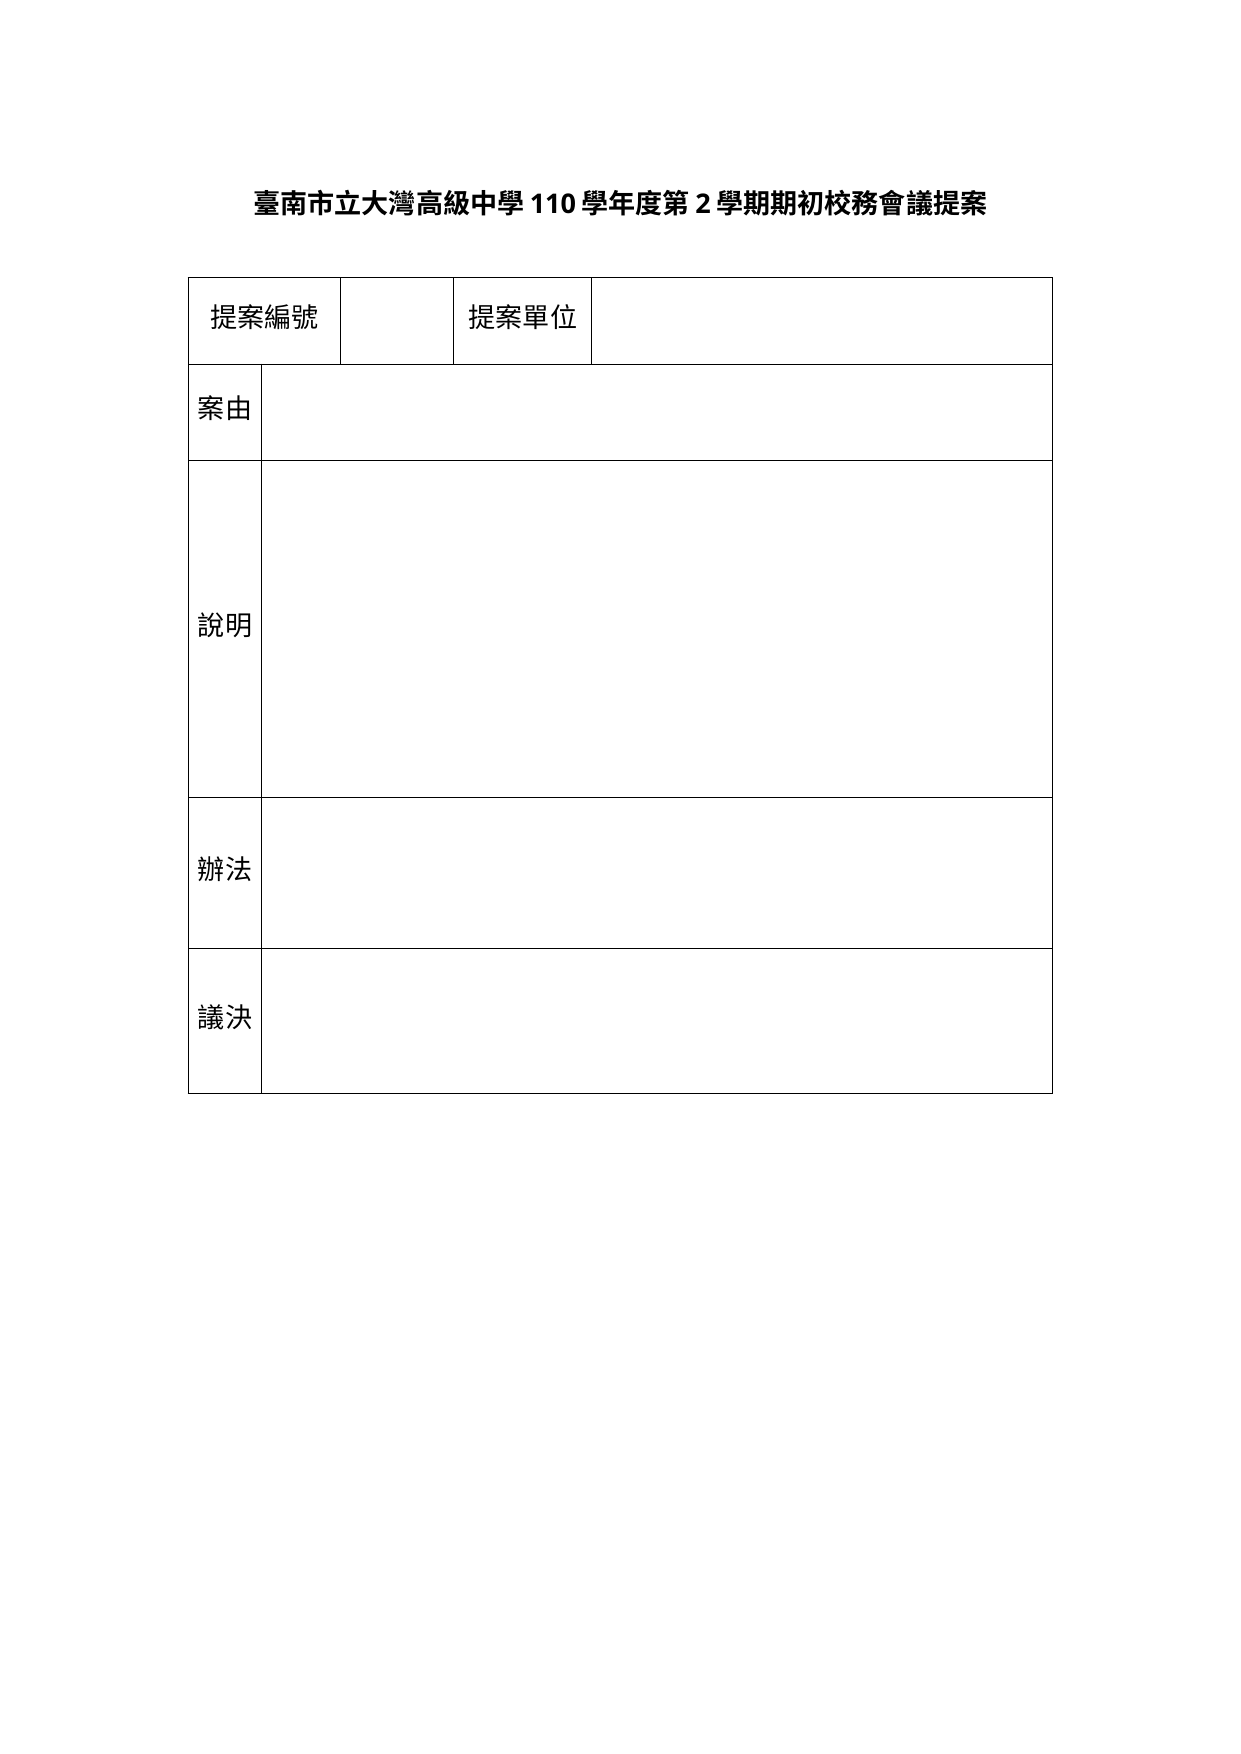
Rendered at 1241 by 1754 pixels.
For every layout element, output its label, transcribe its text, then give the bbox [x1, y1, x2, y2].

table_cell 辦法 [189, 798, 261, 948]
table_header [592, 278, 1052, 363]
table_cell [262, 461, 1052, 797]
table_cell 說明 [189, 461, 261, 797]
table_cell [262, 365, 1052, 460]
table_cell [262, 949, 1052, 1093]
table_cell 議決 [189, 949, 261, 1093]
text 臺南市立大灣高級中學110學年度第2學期期初校務會議提案 [187, 164, 1053, 239]
table_cell [262, 798, 1052, 948]
table_header 提案編號 [189, 278, 340, 363]
table_header [341, 278, 453, 363]
table_header 提案單位 [454, 278, 591, 363]
table_cell 案由 [189, 365, 261, 460]
